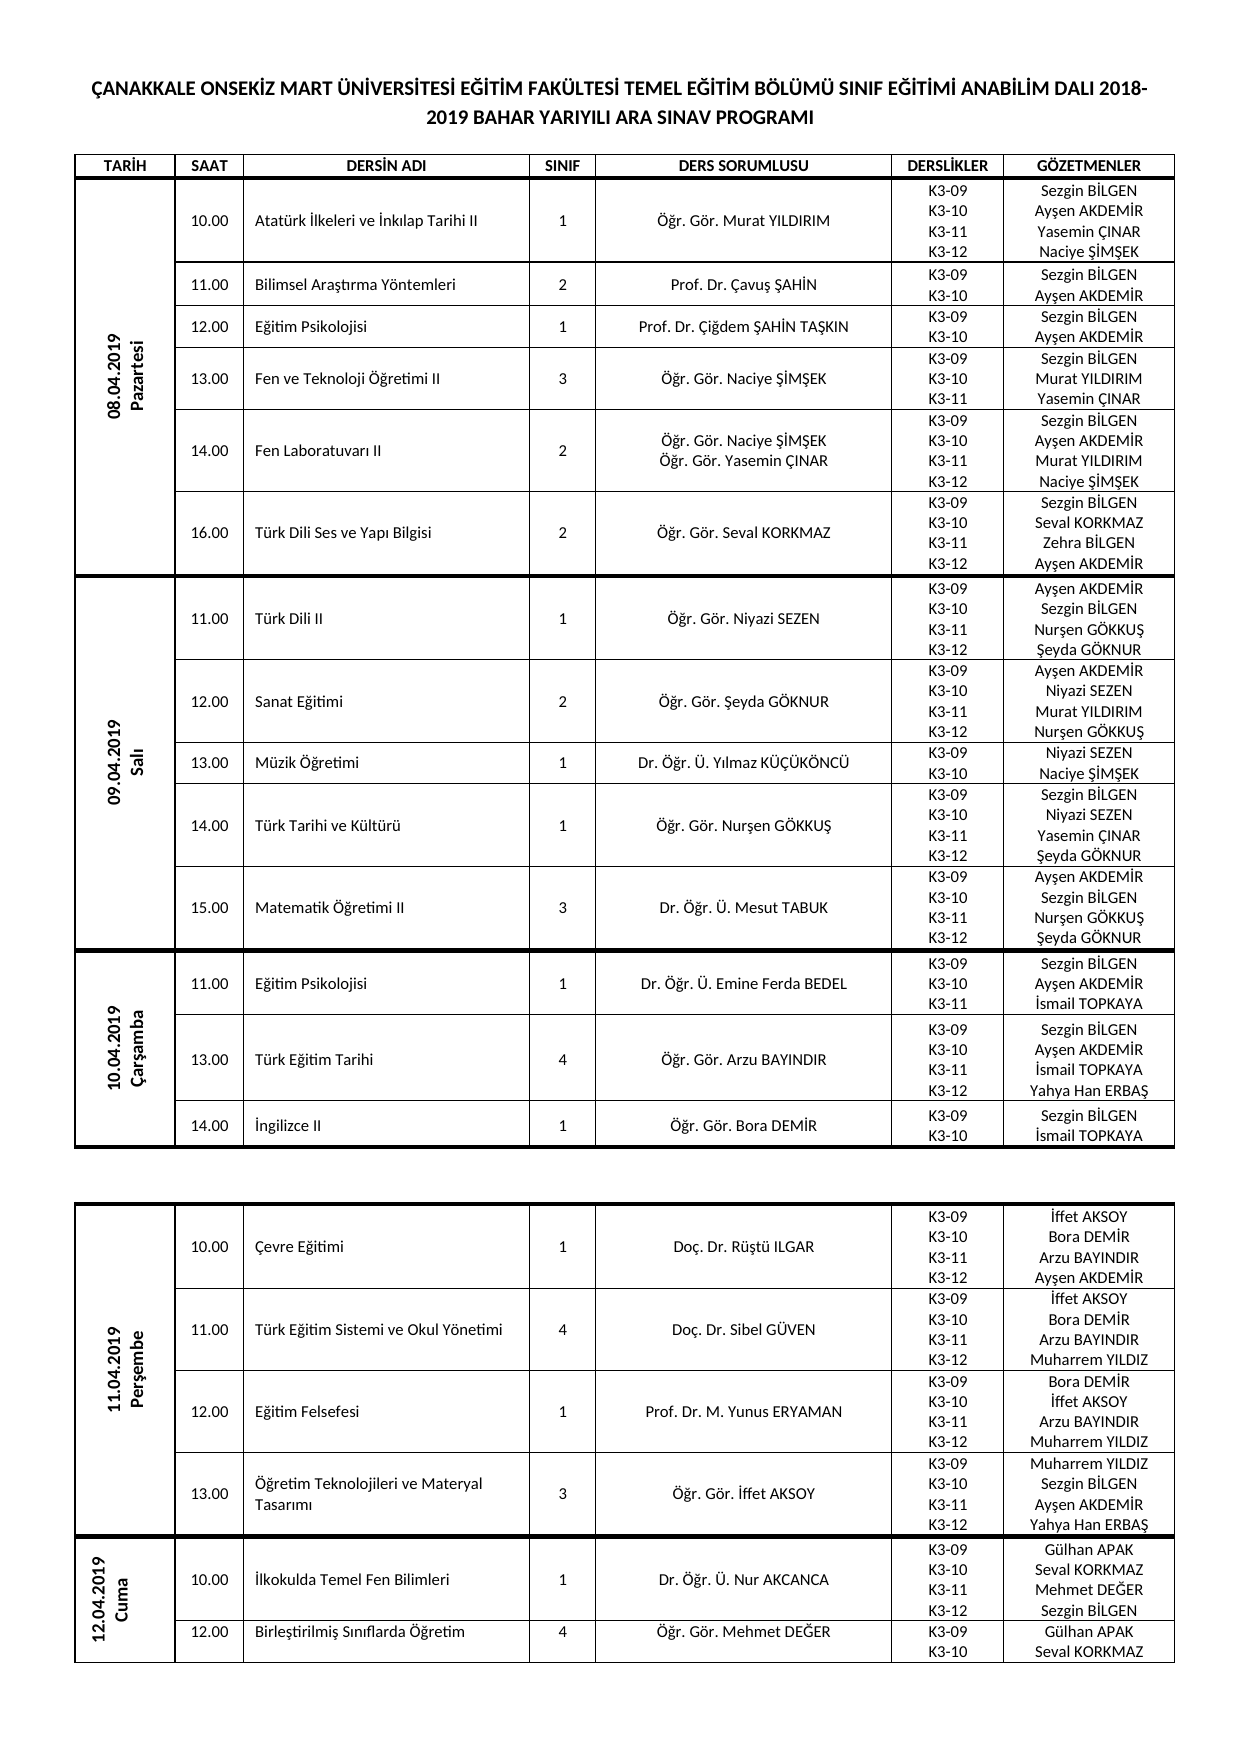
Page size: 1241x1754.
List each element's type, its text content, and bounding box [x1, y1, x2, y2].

table_cell Öğr. Gör. Bora DEMİR [596, 1101, 891, 1145]
table_cell Öğretim Teknolojileri ve Materyal Tasarımı [244, 1453, 529, 1534]
table_cell 14.00 [176, 410, 243, 491]
table_header 10.00 [176, 1206, 243, 1287]
table_cell 3 [530, 348, 595, 409]
table_cell 13.00 [176, 348, 243, 409]
table_cell Ayşen AKDEMİR Niyazi SEZEN Murat YILDIRIM Nurşen GÖKKUŞ [1004, 660, 1174, 742]
table_cell Sezgin BİLGEN Ayşen AKDEMİR [1004, 263, 1174, 305]
table_cell Türk Dili Ses ve Yapı Bilgisi [244, 492, 529, 573]
table_cell K3-09 K3-10 K3-11 K3-12 [892, 660, 1003, 742]
table_header SINIF [530, 155, 595, 176]
table_cell 2 [530, 263, 595, 305]
table_cell Bilimsel Araştırma Yöntemleri [244, 263, 529, 305]
table_cell 13.00 [176, 743, 243, 783]
table_cell 08.04.2019 Pazartesi [76, 180, 174, 573]
table_cell 2 [530, 492, 595, 573]
table_cell 1 [530, 784, 595, 866]
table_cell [892, 1621, 1003, 1662]
table_cell 3 [530, 1453, 595, 1534]
table_cell Muharrem YILDIZ Sezgin BİLGEN Ayşen AKDEMİR Yahya Han ERBAŞ [1004, 1453, 1174, 1534]
table_cell K3-09 K3-10 [892, 306, 1003, 347]
table_cell Eğitim Psikolojisi [244, 953, 529, 1014]
table_cell Ayşen AKDEMİR Sezgin BİLGEN Nurşen GÖKKUŞ Şeyda GÖKNUR [1004, 867, 1174, 948]
table_cell 1 [530, 953, 595, 1014]
table_header TARİH [76, 155, 174, 176]
table_cell K3-09 K3-10 K3-11 K3-12 [892, 578, 1003, 659]
table_cell 1 [530, 1101, 595, 1145]
table_cell Sanat Eğitimi [244, 660, 529, 742]
table_cell İffet AKSOY Bora DEMİR Arzu BAYINDIR Muharrem YILDIZ [1004, 1289, 1174, 1370]
table_cell Sezgin BİLGEN Ayşen AKDEMİR Yasemin ÇINAR Naciye ŞİMŞEK [1004, 180, 1174, 261]
table_cell K3-09 K3-10 [892, 743, 1003, 783]
table_cell Öğr. Gör. Şeyda GÖKNUR [596, 660, 891, 742]
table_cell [596, 1621, 891, 1662]
table_cell K3-09 K3-10 [892, 263, 1003, 305]
table_cell Prof. Dr. Çavuş ŞAHİN [596, 263, 891, 305]
table_cell Öğr. Gör. Arzu BAYINDIR [596, 1015, 891, 1100]
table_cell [1004, 1621, 1174, 1662]
table_cell Dr. Öğr. Ü. Mesut TABUK [596, 867, 891, 948]
table_header DERSİN ADI [244, 155, 529, 176]
table_cell 12.00 [176, 306, 243, 347]
table_cell 3 [530, 867, 595, 948]
table_cell Türk Eğitim Sistemi ve Okul Yönetimi [244, 1289, 529, 1370]
table_cell K3-09 K3-10 K3-11 [892, 348, 1003, 409]
table_cell K3-09 K3-10 K3-11 K3-12 [892, 410, 1003, 491]
table_cell 1 [530, 306, 595, 347]
table_cell K3-09 K3-10 [892, 1101, 1003, 1145]
table_cell 10.00 [176, 180, 243, 261]
table_cell Türk Dili II [244, 578, 529, 659]
table_cell Prof. Dr. M. Yunus ERYAMAN [596, 1371, 891, 1452]
table_cell Gülhan APAK Seval KORKMAZ Mehmet DEĞER Sezgin BİLGEN [1004, 1539, 1174, 1620]
table_cell 14.00 [176, 784, 243, 866]
table_cell 13.00 [176, 1015, 243, 1100]
table_cell 11.00 [176, 578, 243, 659]
table_cell İlkokulda Temel Fen Bilimleri [244, 1539, 529, 1620]
table_header DERSLİKLER [892, 155, 1003, 176]
table_header Doç. Dr. Rüştü ILGAR [596, 1206, 891, 1287]
table_cell 4 [530, 1621, 595, 1662]
table_cell Öğr. Gör. Naciye ŞİMŞEK Öğr. Gör. Yasemin ÇINAR [596, 410, 891, 491]
table_header 1 [530, 1206, 595, 1287]
table_cell Dr. Öğr. Ü. Yılmaz KÜÇÜKÖNCÜ [596, 743, 891, 783]
table_cell 14.00 [176, 1101, 243, 1145]
table_cell 09.04.2019 Salı [76, 578, 174, 948]
table_cell 2 [530, 660, 595, 742]
table_cell K3-09 K3-10 K3-11 K3-12 [892, 867, 1003, 948]
table_cell 10.04.2019 Çarşamba [76, 953, 174, 1145]
table_cell 1 [530, 1371, 595, 1452]
table_cell 11.00 [176, 1289, 243, 1370]
table_cell Doç. Dr. Sibel GÜVEN [596, 1289, 891, 1370]
table_cell Sezgin BİLGEN Seval KORKMAZ Zehra BİLGEN Ayşen AKDEMİR [1004, 492, 1174, 573]
table_cell Öğr. Gör. Naciye ŞİMŞEK [596, 348, 891, 409]
table_cell 11.00 [176, 953, 243, 1014]
table_cell Öğr. Gör. Seval KORKMAZ [596, 492, 891, 573]
table_cell Sezgin BİLGEN Ayşen AKDEMİR Murat YILDIRIM Naciye ŞİMŞEK [1004, 410, 1174, 491]
table_cell Türk Tarihi ve Kültürü [244, 784, 529, 866]
table_header Çevre Eğitimi [244, 1206, 529, 1287]
table_cell Fen ve Teknoloji Öğretimi II [244, 348, 529, 409]
table_cell Fen Laboratuvarı II [244, 410, 529, 491]
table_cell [892, 1539, 1003, 1620]
table_header İffet AKSOY Bora DEMİR Arzu BAYINDIR Ayşen AKDEMİR [1004, 1206, 1174, 1287]
table_cell Atatürk İlkeleri ve İnkılap Tarihi II [244, 180, 529, 261]
table_cell K3-09 K3-10 K3-11 K3-12 [892, 784, 1003, 866]
table_cell 4 [530, 1015, 595, 1100]
table_cell Niyazi SEZEN Naciye ŞİMŞEK [1004, 743, 1174, 783]
table_header 11.04.2019 Perşembe [76, 1206, 174, 1534]
table_cell 16.00 [176, 492, 243, 573]
table_cell Dr. Öğr. Ü. Emine Ferda BEDEL [596, 953, 891, 1014]
text ÇANAKKALE ONSEKİZ MART ÜNİVERSİTESİ EĞİTİM FAKÜLTESİ TEMEL EĞİTİM BÖLÜMÜ SINIF EĞİTİMİ ANABİLİM DALI 2018-2019 BAHAR YARIYILI ARA SINAV PROGRAMI [75, 75, 1165, 129]
table_cell Eğitim Psikolojisi [244, 306, 529, 347]
table_cell 12.00 [176, 1621, 243, 1662]
table_cell Sezgin BİLGEN Ayşen AKDEMİR İsmail TOPKAYA [1004, 953, 1174, 1014]
table_cell Sezgin BİLGEN Murat YILDIRIM Yasemin ÇINAR [1004, 348, 1174, 409]
table_cell K3-09 K3-10 K3-11 K3-12 [892, 1015, 1003, 1100]
table_cell Eğitim Felsefesi [244, 1371, 529, 1452]
table_cell Dr. Öğr. Ü. Nur AKCANCA [596, 1539, 891, 1620]
table_cell 1 [530, 578, 595, 659]
table_cell K3-09 K3-10 K3-11 K3-12 [892, 1453, 1003, 1534]
table_cell 12.04.2019 Cuma [76, 1539, 174, 1662]
table_cell Prof. Dr. Çiğdem ŞAHİN TAŞKIN [596, 306, 891, 347]
table_cell Öğr. Gör. İffet AKSOY [596, 1453, 891, 1534]
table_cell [244, 1621, 529, 1662]
table_cell K3-09 K3-10 K3-11 K3-12 [892, 492, 1003, 573]
table_cell Sezgin BİLGEN Ayşen AKDEMİR İsmail TOPKAYA Yahya Han ERBAŞ [1004, 1015, 1174, 1100]
table_cell K3-09 K3-10 K3-11 K3-12 [892, 1371, 1003, 1452]
table_cell Sezgin BİLGEN Niyazi SEZEN Yasemin ÇINAR Şeyda GÖKNUR [1004, 784, 1174, 866]
table_cell 1 [530, 743, 595, 783]
table_cell 1 [530, 1539, 595, 1620]
table_header K3-09 K3-10 K3-11 K3-12 [892, 1206, 1003, 1287]
table_cell Bora DEMİR İffet AKSOY Arzu BAYINDIR Muharrem YILDIZ [1004, 1371, 1174, 1452]
table_cell 13.00 [176, 1453, 243, 1534]
table_cell Ayşen AKDEMİR Sezgin BİLGEN Nurşen GÖKKUŞ Şeyda GÖKNUR [1004, 578, 1174, 659]
table_header GÖZETMENLER [1004, 155, 1174, 176]
table_cell 1 [530, 180, 595, 261]
table_cell 2 [530, 410, 595, 491]
table_cell 12.00 [176, 660, 243, 742]
table_cell Sezgin BİLGEN İsmail TOPKAYA [1004, 1101, 1174, 1145]
table_cell Matematik Öğretimi II [244, 867, 529, 948]
table_cell Öğr. Gör. Niyazi SEZEN [596, 578, 891, 659]
table_cell 11.00 [176, 263, 243, 305]
table_cell Öğr. Gör. Murat YILDIRIM [596, 180, 891, 261]
table_cell Sezgin BİLGEN Ayşen AKDEMİR [1004, 306, 1174, 347]
table_header SAAT [176, 155, 243, 176]
table_header DERS SORUMLUSU [596, 155, 891, 176]
table_cell Türk Eğitim Tarihi [244, 1015, 529, 1100]
table_cell Öğr. Gör. Nurşen GÖKKUŞ [596, 784, 891, 866]
table_cell K3-09 K3-10 K3-11 K3-12 [892, 180, 1003, 261]
table_cell K3-09 K3-10 K3-11 K3-12 [892, 1289, 1003, 1370]
table_cell 4 [530, 1289, 595, 1370]
table_cell 15.00 [176, 867, 243, 948]
table_cell İngilizce II [244, 1101, 529, 1145]
table_cell 10.00 [176, 1539, 243, 1620]
table_cell 12.00 [176, 1371, 243, 1452]
table_cell Müzik Öğretimi [244, 743, 529, 783]
table_cell K3-09 K3-10 K3-11 [892, 953, 1003, 1014]
